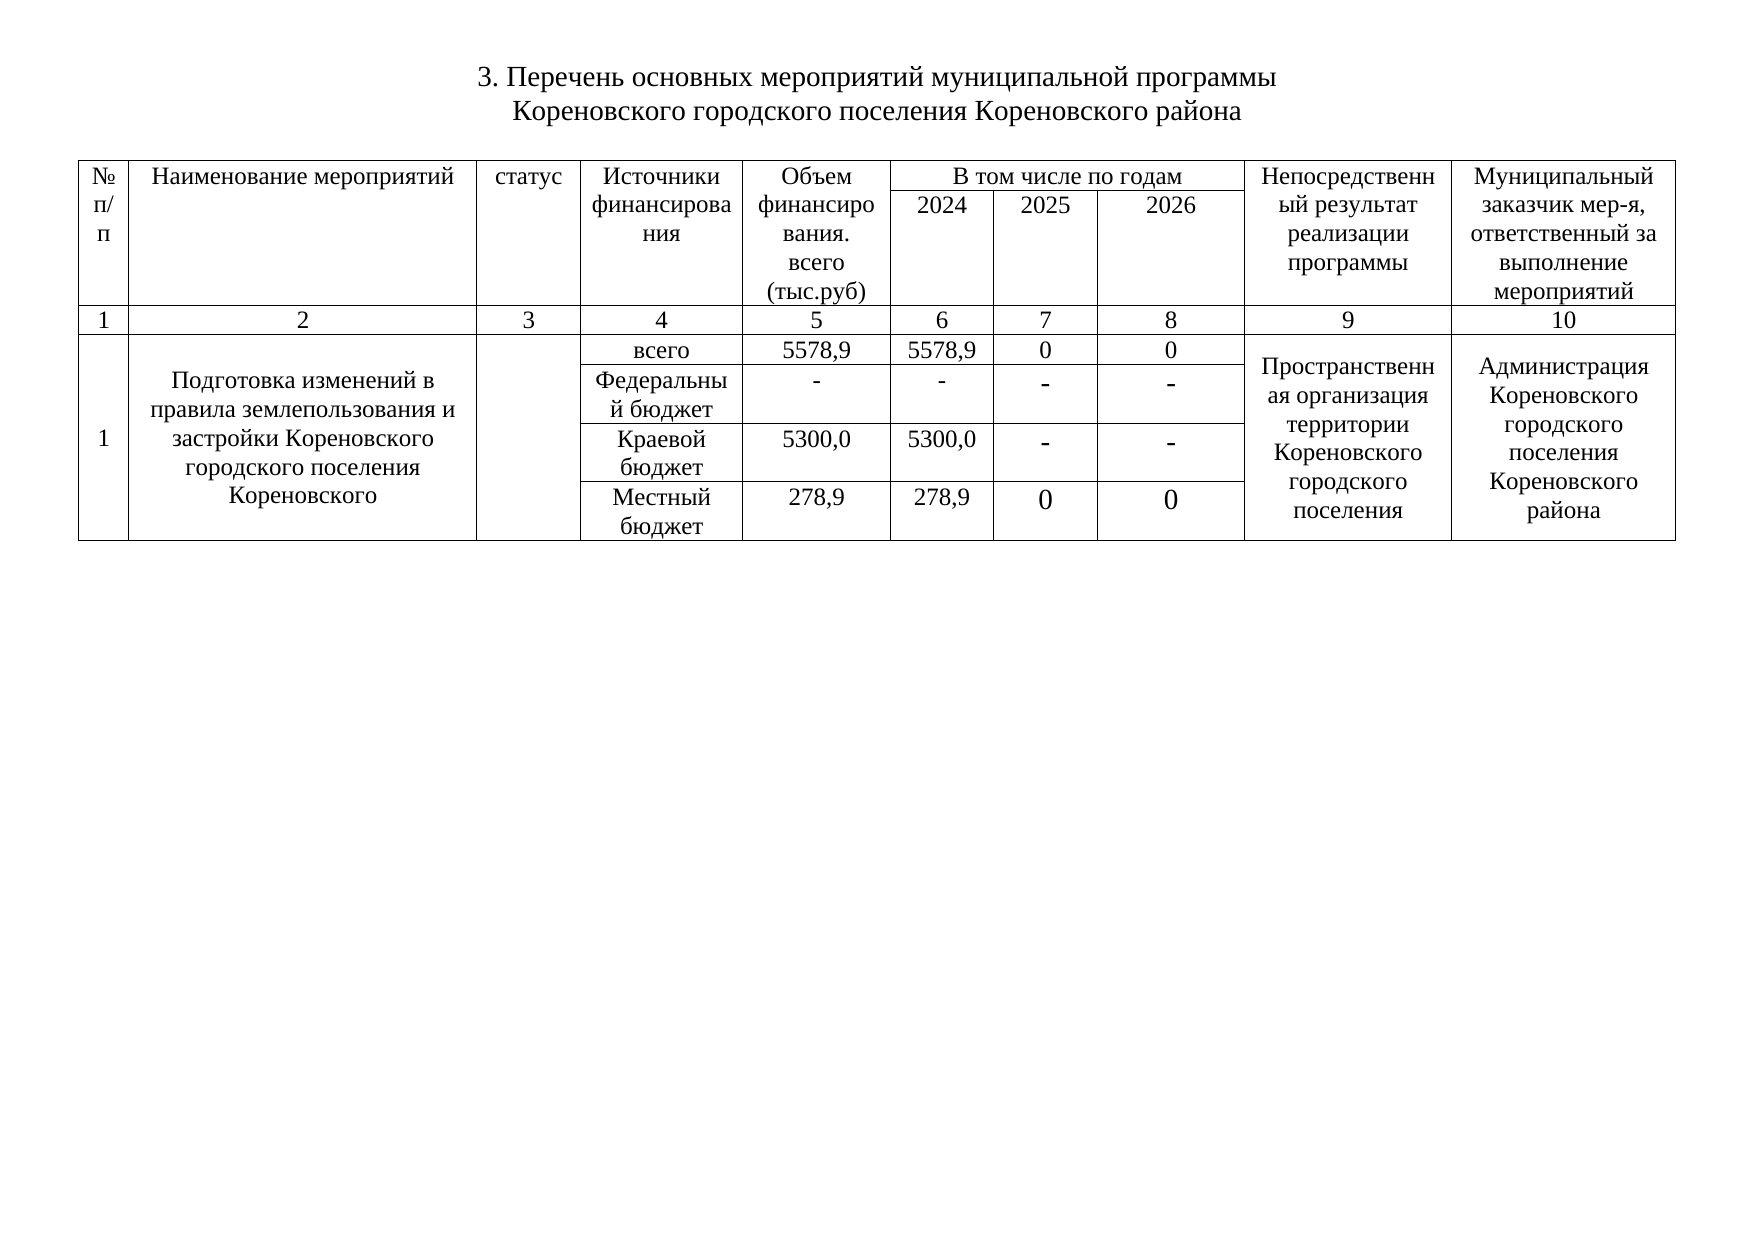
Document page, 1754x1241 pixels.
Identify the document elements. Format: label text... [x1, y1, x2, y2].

table_cell 3 [477, 306, 580, 334]
table_cell - [1098, 365, 1244, 423]
text 3. Перечень основных мероприятий муниципальной программы [118, 59, 1636, 93]
table_cell Местный бюджет [581, 482, 742, 540]
table_cell 278,9 [891, 482, 993, 540]
table_cell 7 [994, 306, 1097, 334]
table_cell 2 [129, 306, 476, 334]
table_cell [477, 335, 580, 540]
table_header Объем финансирования. всего (тыс.руб) [743, 161, 890, 304]
table_cell 5578,9 [743, 335, 890, 364]
table_cell 1 [79, 335, 128, 540]
table_cell 0 [994, 335, 1097, 364]
table_cell 4 [581, 306, 742, 334]
table_cell - [743, 365, 890, 423]
table_cell Федеральный бюджет [581, 365, 742, 423]
table_cell 6 [891, 306, 993, 334]
table_cell 0 [994, 482, 1097, 540]
table_cell - [994, 424, 1097, 481]
table_cell 1 [79, 306, 128, 334]
table_cell 10 [1452, 306, 1675, 334]
table_header Источники финансирования [581, 161, 742, 304]
table_cell - [994, 365, 1097, 423]
table_cell 2026 [1098, 191, 1244, 304]
table_header В том числе по годам [891, 161, 1244, 189]
table_cell Администрация Кореновского городского поселения Кореновского района [1452, 335, 1675, 540]
table_cell 0 [1098, 482, 1244, 540]
table_cell 278,9 [743, 482, 890, 540]
table_cell 2025 [994, 191, 1097, 304]
table_cell 5578,9 [891, 335, 993, 364]
table_cell - [891, 365, 993, 423]
table_cell - [1098, 424, 1244, 481]
table_cell 5300,0 [743, 424, 890, 481]
table_cell 5 [743, 306, 890, 334]
table_header Муниципальный заказчик мер-я, ответственный за выполнение мероприятий [1452, 161, 1675, 304]
table_cell Краевой бюджет [581, 424, 742, 481]
table_cell Пространственная организация территории Кореновского городского поселения [1245, 335, 1451, 540]
text Кореновского городского поселения Кореновского района [118, 93, 1636, 126]
table_header № п/п [79, 161, 128, 304]
table_cell 9 [1245, 306, 1451, 334]
table_cell 8 [1098, 306, 1244, 334]
table_cell Подготовка изменений в правила землепользования и застройки Кореновского городского поселения Кореновского [129, 335, 476, 540]
table_header Наименование мероприятий [129, 161, 476, 304]
table_header Непосредственный результат реализации программы [1245, 161, 1451, 304]
table_cell всего [581, 335, 742, 364]
table_cell 5300,0 [891, 424, 993, 481]
table_cell 0 [1098, 335, 1244, 364]
table_header статус [477, 161, 580, 304]
table_cell 2024 [891, 191, 993, 304]
